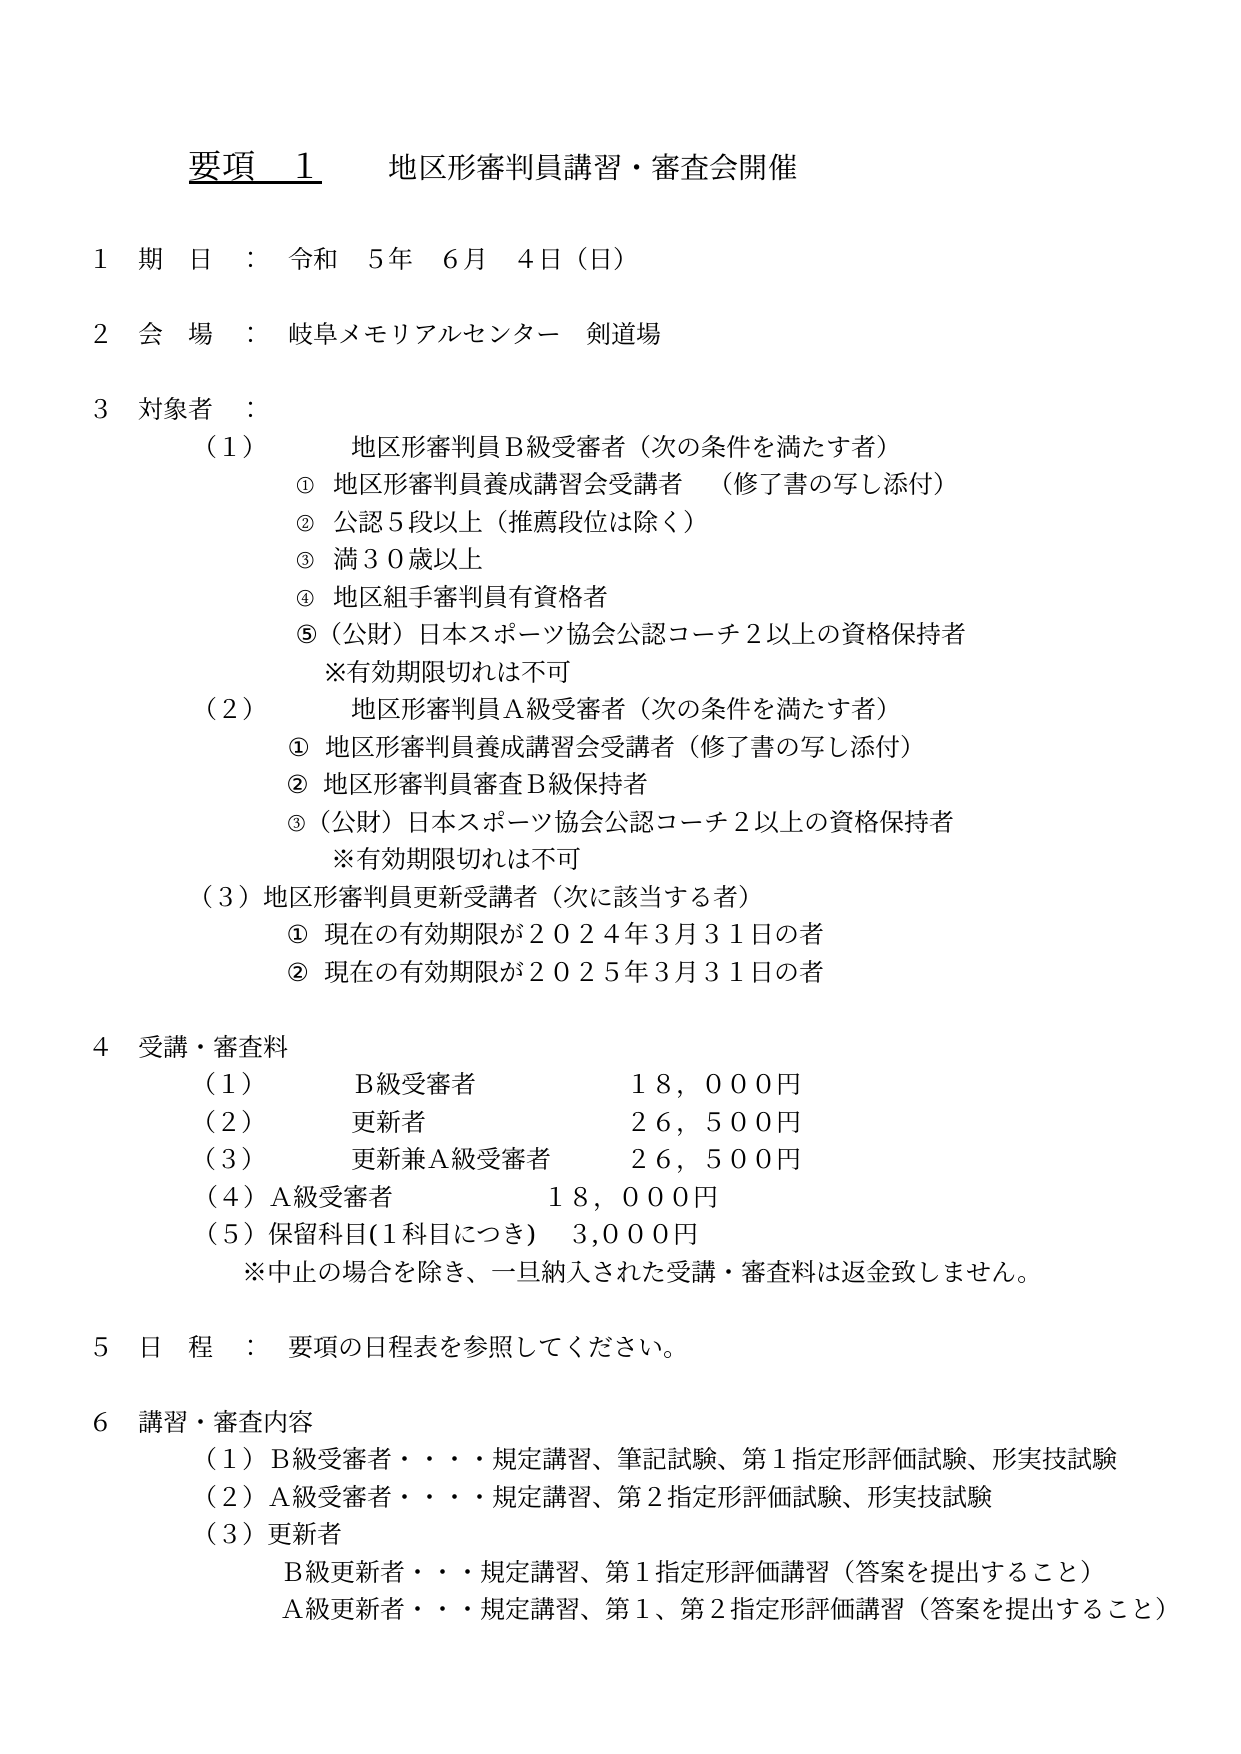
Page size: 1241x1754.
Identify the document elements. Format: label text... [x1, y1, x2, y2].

text （２）Ａ級受審者・・・・規定講習、第２指定形評価試験、形実技試験 [192, 1477, 1181, 1514]
list （４）Ａ級受審者 １８，０００円 [194, 1177, 1181, 1214]
list 地区形審判員Ｂ級受審者（次の条件を満たす者） [192, 427, 1181, 464]
text （１）Ｂ級受審者・・・・規定講習、筆記試験、第１指定形評価試験、形実技試験 [192, 1439, 1181, 1477]
text ４ 受講・審査料 [89, 1027, 1181, 1064]
text １ 期 日 ： 令和 ５年 ６月 ４日（日） [89, 239, 1181, 277]
text ６ 講習・審査内容 [89, 1402, 1181, 1439]
text ２ 会 場 ： 岐阜メモリアルセンター 剣道場 [89, 314, 1181, 352]
list 満３０歳以上 [296, 539, 1181, 577]
text ３ 対象者 ： [89, 389, 1181, 427]
list ⑤（公財）日本スポーツ協会公認コーチ２以上の資格保持者 [192, 614, 1181, 652]
list 公認５段以上（推薦段位は除く） [296, 502, 1181, 539]
list Ｂ級受審者 １８，０００円 [192, 1064, 1181, 1102]
text 要項 １ 地区形審判員講習・審査会開催 [89, 127, 1181, 202]
list 地区組手審判員有資格者 [296, 577, 1181, 614]
list 地区形審判員養成講習会受講者 （修了書の写し添付） [296, 464, 1181, 502]
list 更新者 ２６，５００円 [192, 1102, 1181, 1139]
list 更新兼Ａ級受審者 ２６，５００円 [192, 1139, 1181, 1177]
list ※有効期限切れは不可 [173, 652, 1181, 689]
text Ａ級更新者・・・規定講習、第１、第２指定形評価講習（答案を提出すること） [281, 1589, 1181, 1627]
text Ｂ級更新者・・・規定講習、第１指定形評価講習（答案を提出すること） [207, 1552, 1181, 1589]
text ５ 日 程 ： 要項の日程表を参照してください。 [89, 1327, 1181, 1364]
text （３）更新者 [192, 1514, 1181, 1552]
list 現在の有効期限が２０２４年３月３１日の者 [286, 914, 1181, 952]
text ※中止の場合を除き、一旦納入された受講・審査料は返金致しません。 [192, 1252, 1181, 1289]
text （３）地区形審判員更新受講者（次に該当する者） [89, 877, 1181, 914]
list （５）保留科目(１科目につき) ３,０００円 [194, 1214, 1181, 1252]
list 地区形審判員養成講習会受講者（修了書の写し添付） [287, 727, 1181, 764]
text ③（公財）日本スポーツ協会公認コーチ２以上の資格保持者 [186, 802, 1181, 839]
list 地区形審判員審査Ｂ級保持者 [286, 764, 1181, 802]
list 現在の有効期限が２０２５年３月３１日の者 [286, 952, 1181, 989]
text ※有効期限切れは不可 [157, 839, 1181, 877]
list 地区形審判員Ａ級受審者（次の条件を満たす者） [192, 689, 1181, 727]
